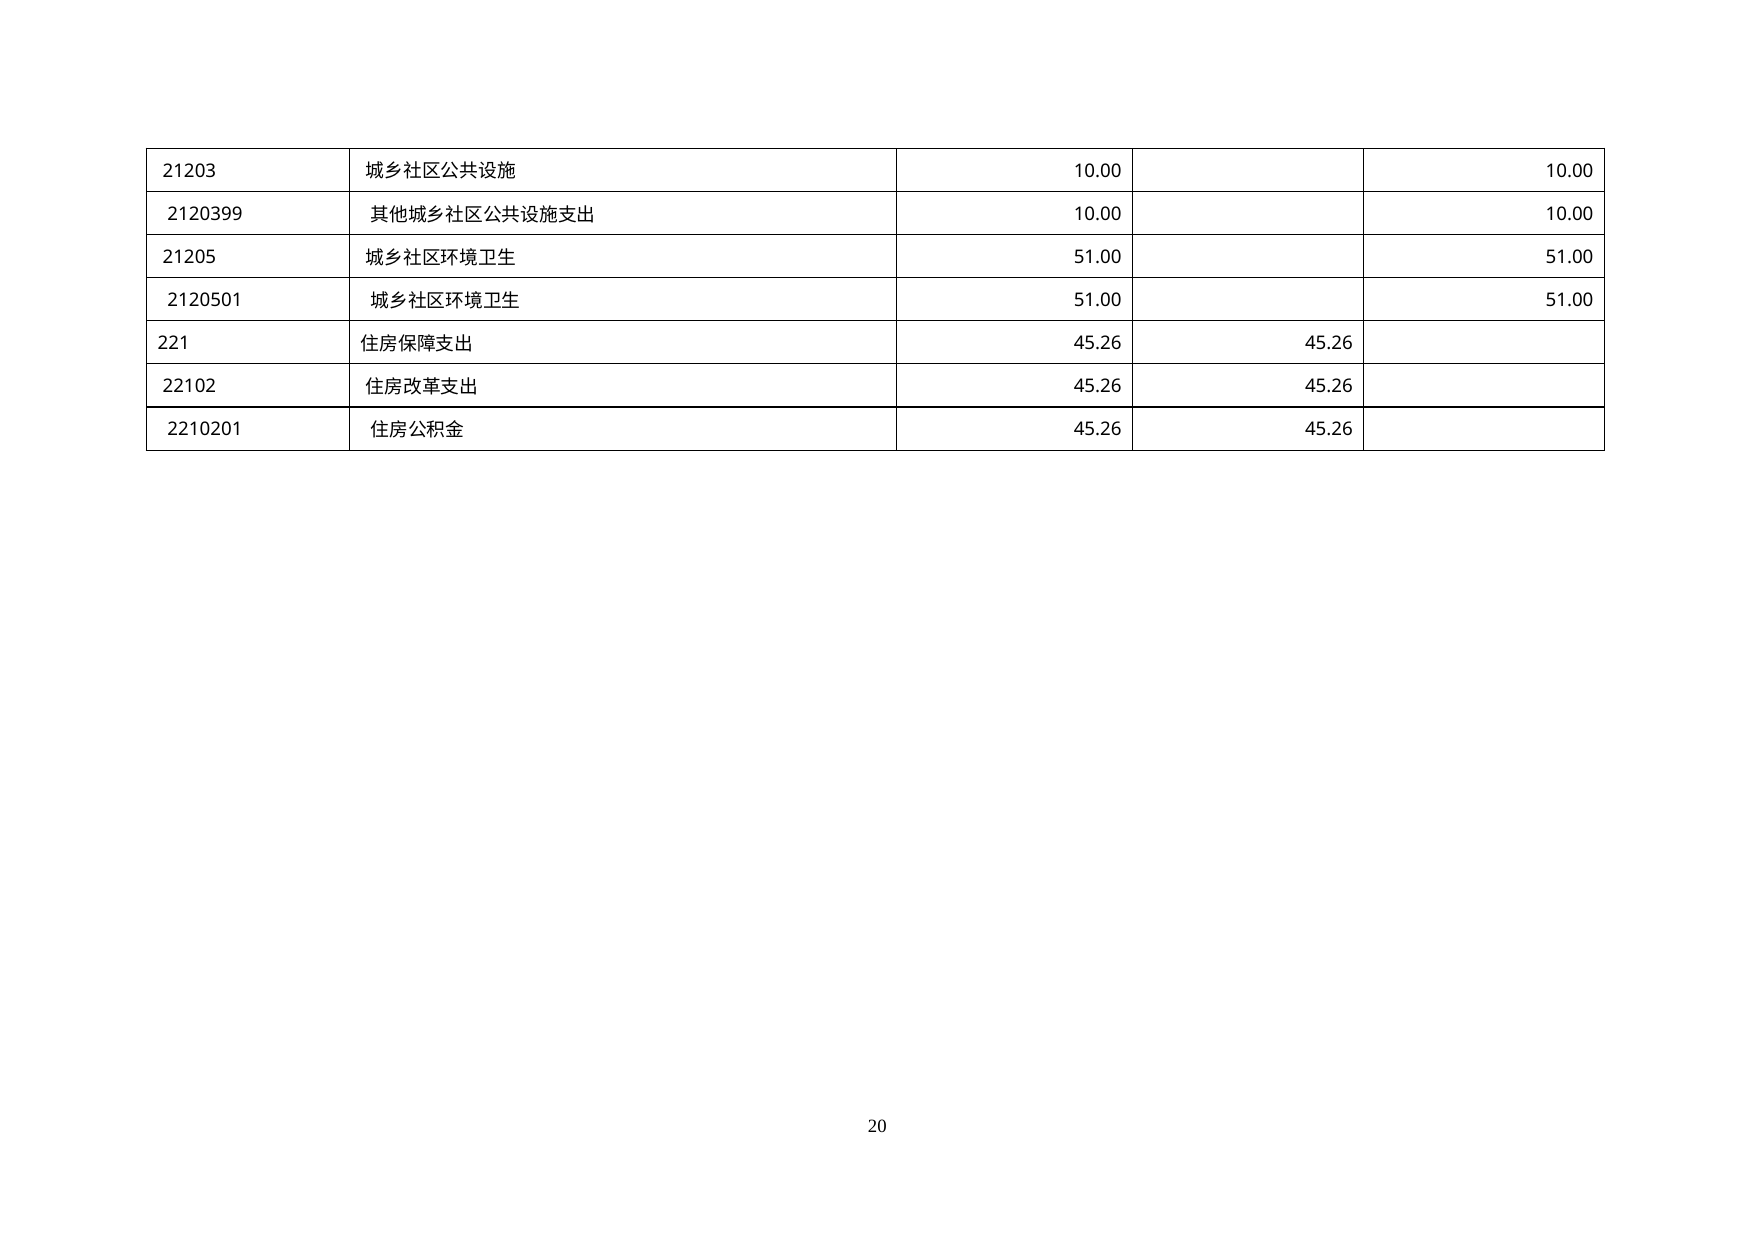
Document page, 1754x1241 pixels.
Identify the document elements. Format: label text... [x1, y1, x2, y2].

table_cell 45.26 [897, 364, 1132, 406]
table_cell 住房改革支出 [350, 364, 896, 406]
table_cell [1364, 364, 1604, 406]
table_cell 45.26 [897, 408, 1132, 449]
table_cell 51.00 [1364, 235, 1604, 277]
table_cell 10.00 [1364, 149, 1604, 191]
table_cell 10.00 [897, 149, 1132, 191]
table_cell 2210201 [147, 408, 349, 449]
table_cell 2120399 [147, 192, 349, 234]
table_cell 城乡社区公共设施 [350, 149, 896, 191]
table_cell 45.26 [897, 321, 1132, 363]
table_cell 45.26 [1133, 364, 1363, 406]
table_cell 51.00 [897, 235, 1132, 277]
table_cell [1133, 192, 1363, 234]
table_cell 21205 [147, 235, 349, 277]
table_cell 51.00 [1364, 278, 1604, 320]
table_cell [1364, 321, 1604, 363]
table_cell 住房保障支出 [350, 321, 896, 363]
table_cell 21203 [147, 149, 349, 191]
table_cell 221 [147, 321, 349, 363]
table_cell 10.00 [1364, 192, 1604, 234]
table_cell 城乡社区环境卫生 [350, 235, 896, 277]
table_cell 城乡社区环境卫生 [350, 278, 896, 320]
table_cell [1133, 278, 1363, 320]
table_cell [1133, 235, 1363, 277]
table_cell 其他城乡社区公共设施支出 [350, 192, 896, 234]
table_cell 51.00 [897, 278, 1132, 320]
table_cell 住房公积金 [350, 408, 896, 449]
table_cell 2120501 [147, 278, 349, 320]
table_cell 22102 [147, 364, 349, 406]
table_cell [1364, 408, 1604, 449]
table_cell 10.00 [897, 192, 1132, 234]
table_cell 45.26 [1133, 321, 1363, 363]
table_cell 45.26 [1133, 408, 1363, 449]
table_cell [1133, 149, 1363, 191]
